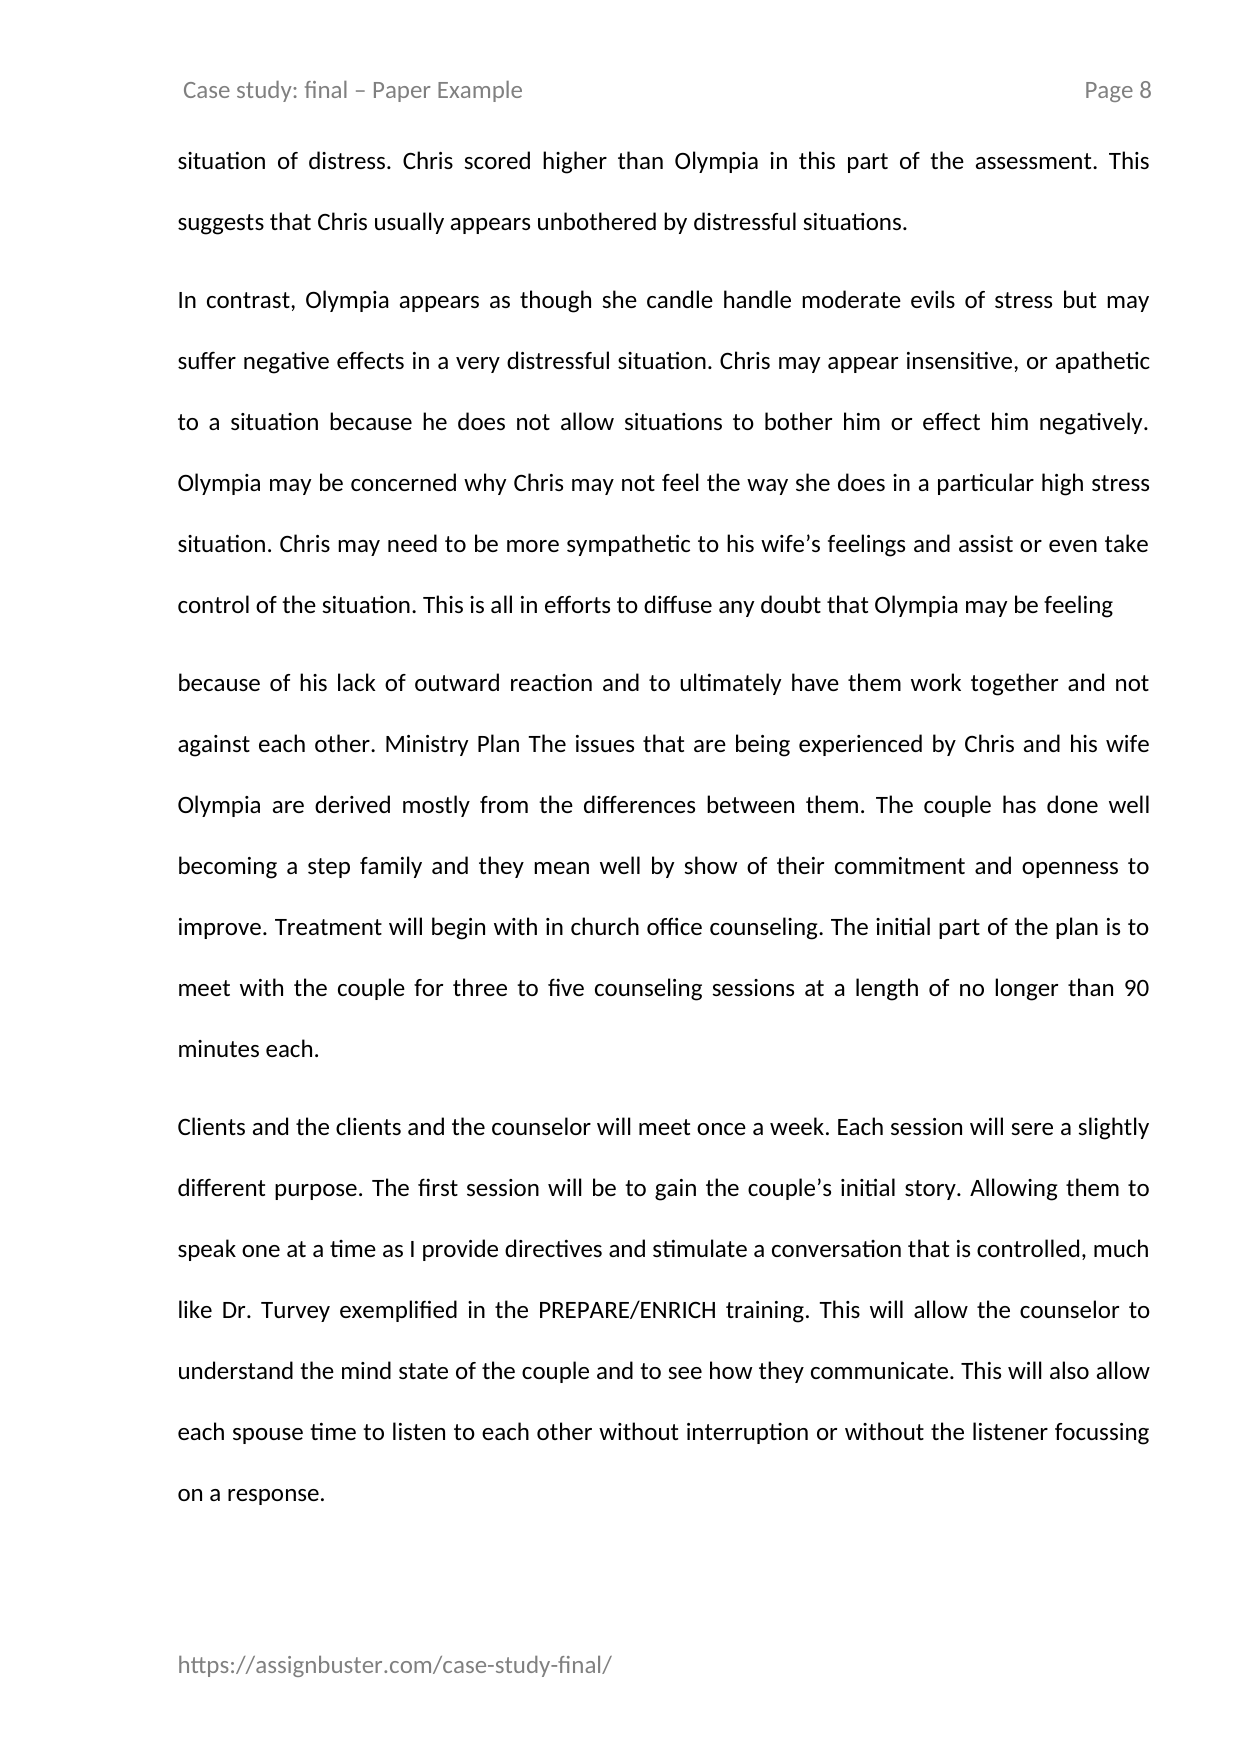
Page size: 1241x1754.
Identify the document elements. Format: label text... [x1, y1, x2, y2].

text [177, 145, 1152, 237]
text because of his lack of outward reaction and to ultimately have them work together and not against each other. Ministry Plan The issues that are being experienced by Chris and his wife Olympia are derived mostly from the differences between them. The couple has done well becoming a step family and they mean well by show of their commitment and openness to improve. Treatment will begin with in church office counseling. The initial part of the plan is to meet with the couple for three to five counseling sessions at a length of no longer than 90 minutes each. [177, 667, 1152, 1063]
text In contrast, Olympia appears as though she candle handle moderate evils of stress but may suffer negative effects in a very distressful situation. Chris may appear insensitive, or apathetic to a situation because he does not allow situations to bother him or effect him negatively. Olympia may be concerned why Chris may not feel the way she does in a particular high stress situation. Chris may need to be more sympathetic to his wife’s feelings and assist or even take control of the situation. This is all in efforts to diffuse any doubt that Olympia may be feeling [177, 284, 1152, 619]
text Clients and the clients and the counselor will meet once a week. Each session will sere a slightly different purpose. The first session will be to gain the couple’s initial story. Allowing them to speak one at a time as I provide directives and stimulate a conversation that is controlled, much like Dr. Turvey exemplified in the PREPARE/ENRICH training. This will allow the counselor to understand the mind state of the couple and to see how they communicate. This will also allow each spouse time to listen to each other without interruption or without the listener focussing on a response. [177, 1111, 1152, 1507]
